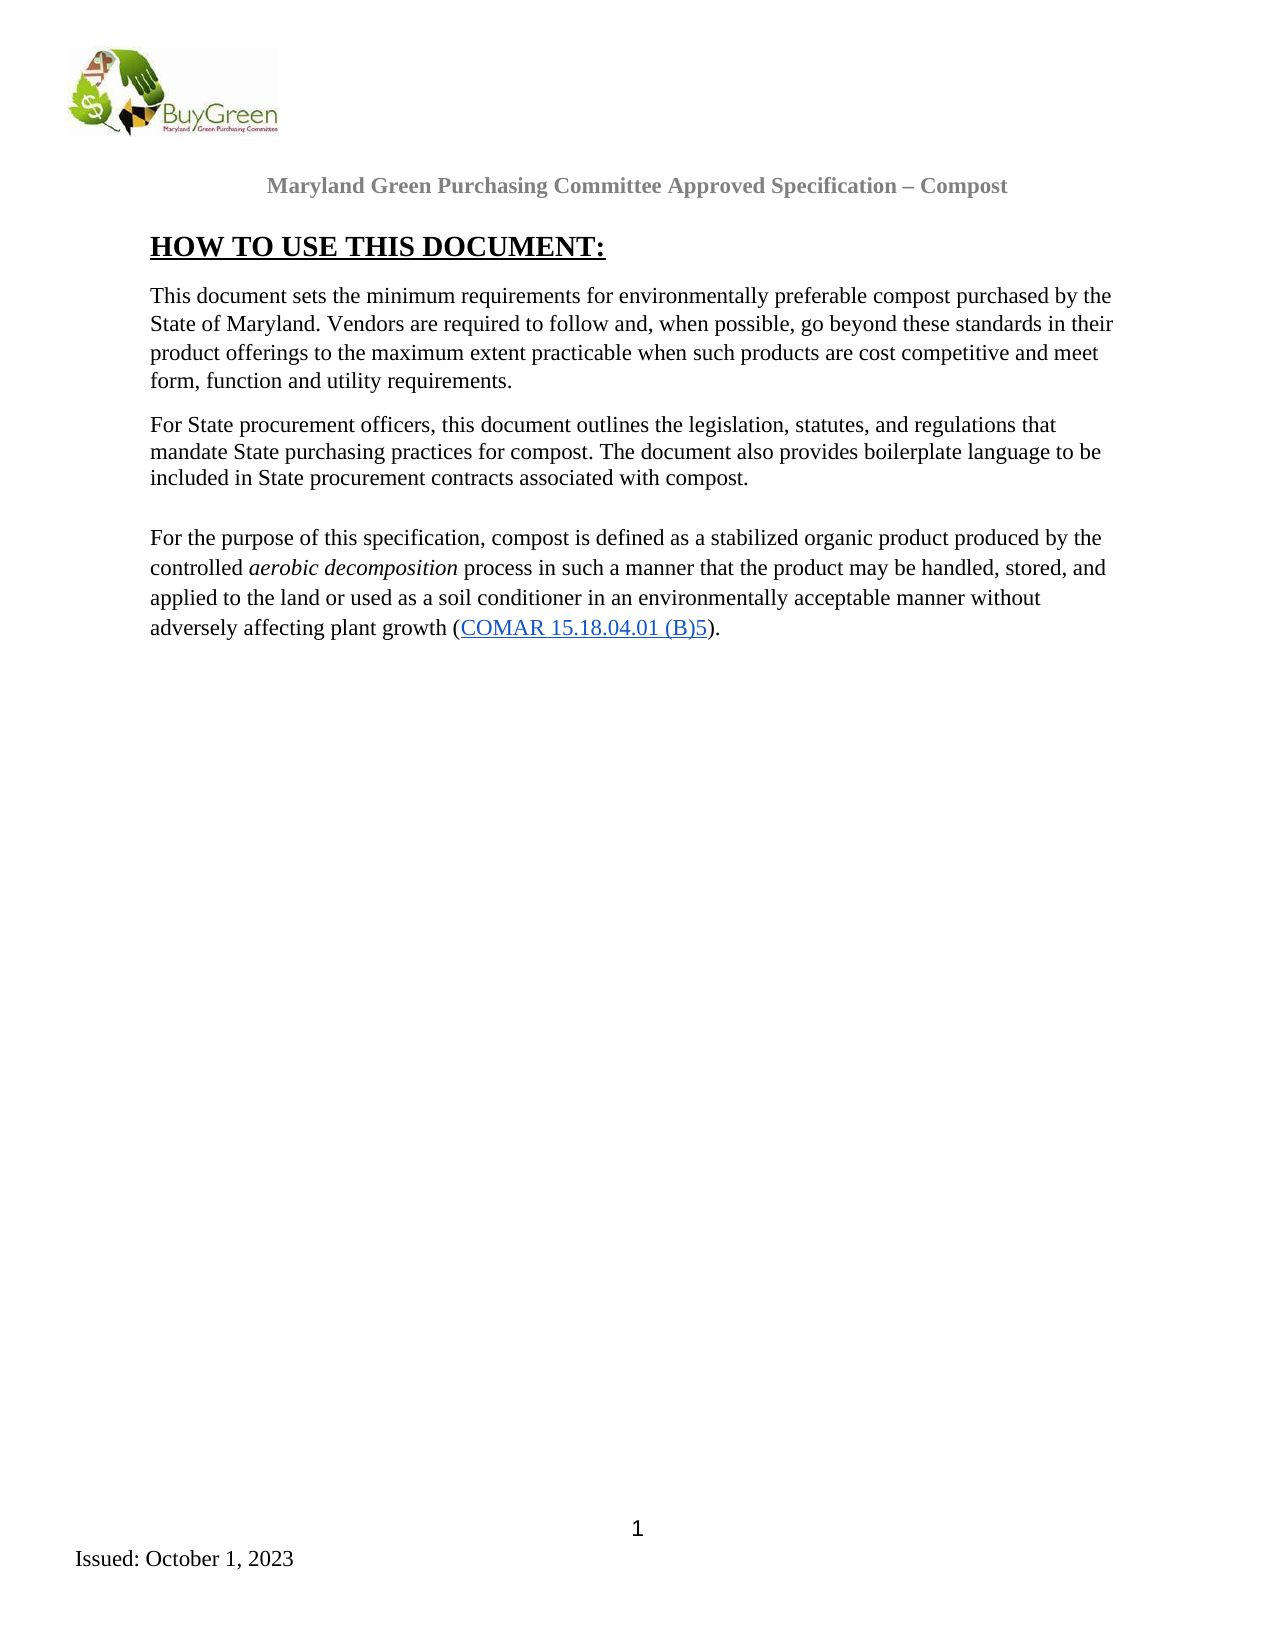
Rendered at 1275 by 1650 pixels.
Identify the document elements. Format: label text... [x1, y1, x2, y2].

text For State procurement officers, this document outlines the legislation, statutes, and regulations that mandate State purchasing practices for compost. The document also provides boilerplate language to be included in State procurement contracts associated with compost. [150, 411, 1105, 491]
picture [67, 46, 279, 137]
text This document sets the minimum requirements for environmentally preferable compost purchased by the State of Maryland. Vendors are required to follow and, when possible, go beyond these standards in their product offerings to the maximum extent practicable when such products are cost competitive and meet form, function and utility requirements. [150, 282, 1125, 394]
text For the purpose of this specification, compost is defined as a stabilized organic product produced by the controlled aerobic decomposition process in such a manner that the product may be handled, stored, and applied to the land or used as a soil conditioner in an environmentally acceptable manner without adversely affecting plant growth (COMAR 15.18.04.01 (B)5). [150, 523, 1125, 641]
text HOW TO USE THIS DOCUMENT: [150, 229, 1125, 263]
